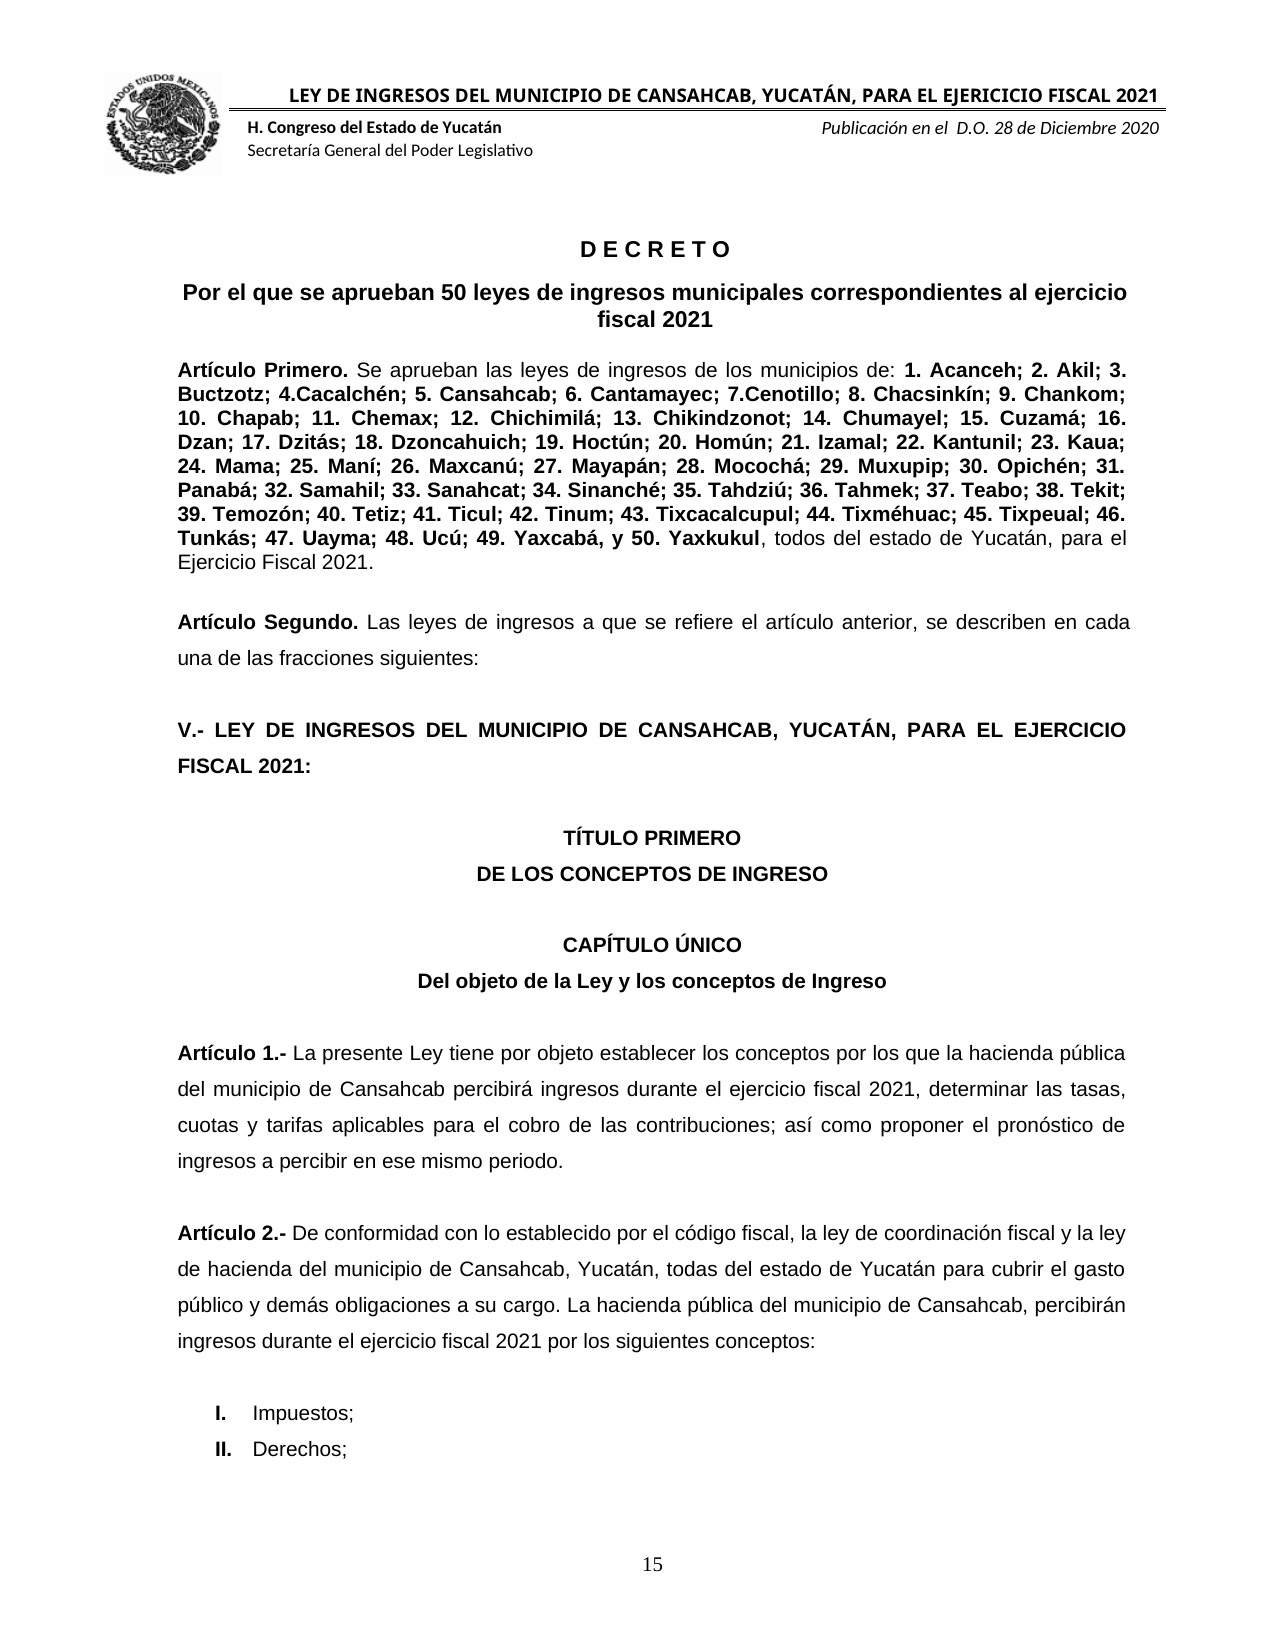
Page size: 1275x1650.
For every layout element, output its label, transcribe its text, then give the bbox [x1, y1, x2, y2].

text Artículo 1.- La presente Ley tiene por objeto establecer los conceptos por los que la hacienda pública del municipio de Cansahcab percibirá ingresos durante el ejercicio fiscal 2021, determinar las tasas, cuotas y tarifas aplicables para el cobro de las contribuciones; así como proponer el pronóstico de ingresos a percibir en ese mismo periodo. [177, 1041, 1127, 1173]
text Artículo Segundo. Las leyes de ingresos a que se refiere el artículo anterior, se describen en cada una de las fracciones siguientes: [177, 610, 1132, 670]
text TÍTULO PRIMERO [177, 826, 1127, 849]
text Artículo 2.- De conformidad con lo establecido por el código fiscal, la ley de coordinación fiscal y la ley de hacienda del municipio de Cansahcab, Yucatán, todas del estado de Yucatán para cubrir el gasto público y demás obligaciones a su cargo. La hacienda pública del municipio de Cansahcab, percibirán ingresos durante el ejercicio fiscal 2021 por los siguientes conceptos: [177, 1221, 1127, 1353]
text DE LOS CONCEPTOS DE INGRESO [177, 861, 1127, 885]
text D E C R E T O [177, 236, 1133, 263]
text Por el que se aprueban 50 leyes de ingresos municipales correspondientes al ejercicio fiscal 2021 [177, 279, 1133, 332]
text V.- LEY DE INGRESOS DEL MUNICIPIO DE CANSAHCAB, YUCATÁN, PARA EL EJERCICIO FISCAL 2021: [177, 718, 1127, 778]
text Del objeto de la Ley y los conceptos de Ingreso [177, 969, 1127, 993]
list Impuestos; [215, 1401, 1127, 1424]
text CAPÍTULO ÚNICO [177, 933, 1127, 957]
list Derechos; [215, 1436, 1127, 1460]
text Artículo Primero. Se aprueban las leyes de ingresos de los municipios de: 1. Acanceh; 2. Akil; 3. Buctzotz; 4.Cacalchén; 5. Cansahcab; 6. Cantamayec; 7.Cenotillo; 8. Chacsinkín; 9. Chankom; 10. Chapab; 11. Chemax; 12. Chichimilá; 13. Chikindzonot; 14. Chumayel; 15. Cuzamá; 16. Dzan; 17. Dzitás; 18. Dzoncahuich; 19. Hoctún; 20. Homún; 21. Izamal; 22. Kantunil; 23. Kaua; 24. Mama; 25. Maní; 26. Maxcanú; 27. Mayapán; 28. Mocochá; 29. Muxupip; 30. Opichén; 31. Panabá; 32. Samahil; 33. Sanahcat; 34. Sinanché; 35. Tahdziú; 36. Tahmek; 37. Teabo; 38. Tekit; 39. Temozón; 40. Tetiz; 41. Ticul; 42. Tinum; 43. Tixcacalcupul; 44. Tixméhuac; 45. Tixpeual; 46. Tunkás; 47. Uayma; 48. Ucú; 49. Yaxcabá, y 50. Yaxkukul, todos del estado de Yucatán, para el Ejercicio Fiscal 2021. [177, 358, 1127, 574]
